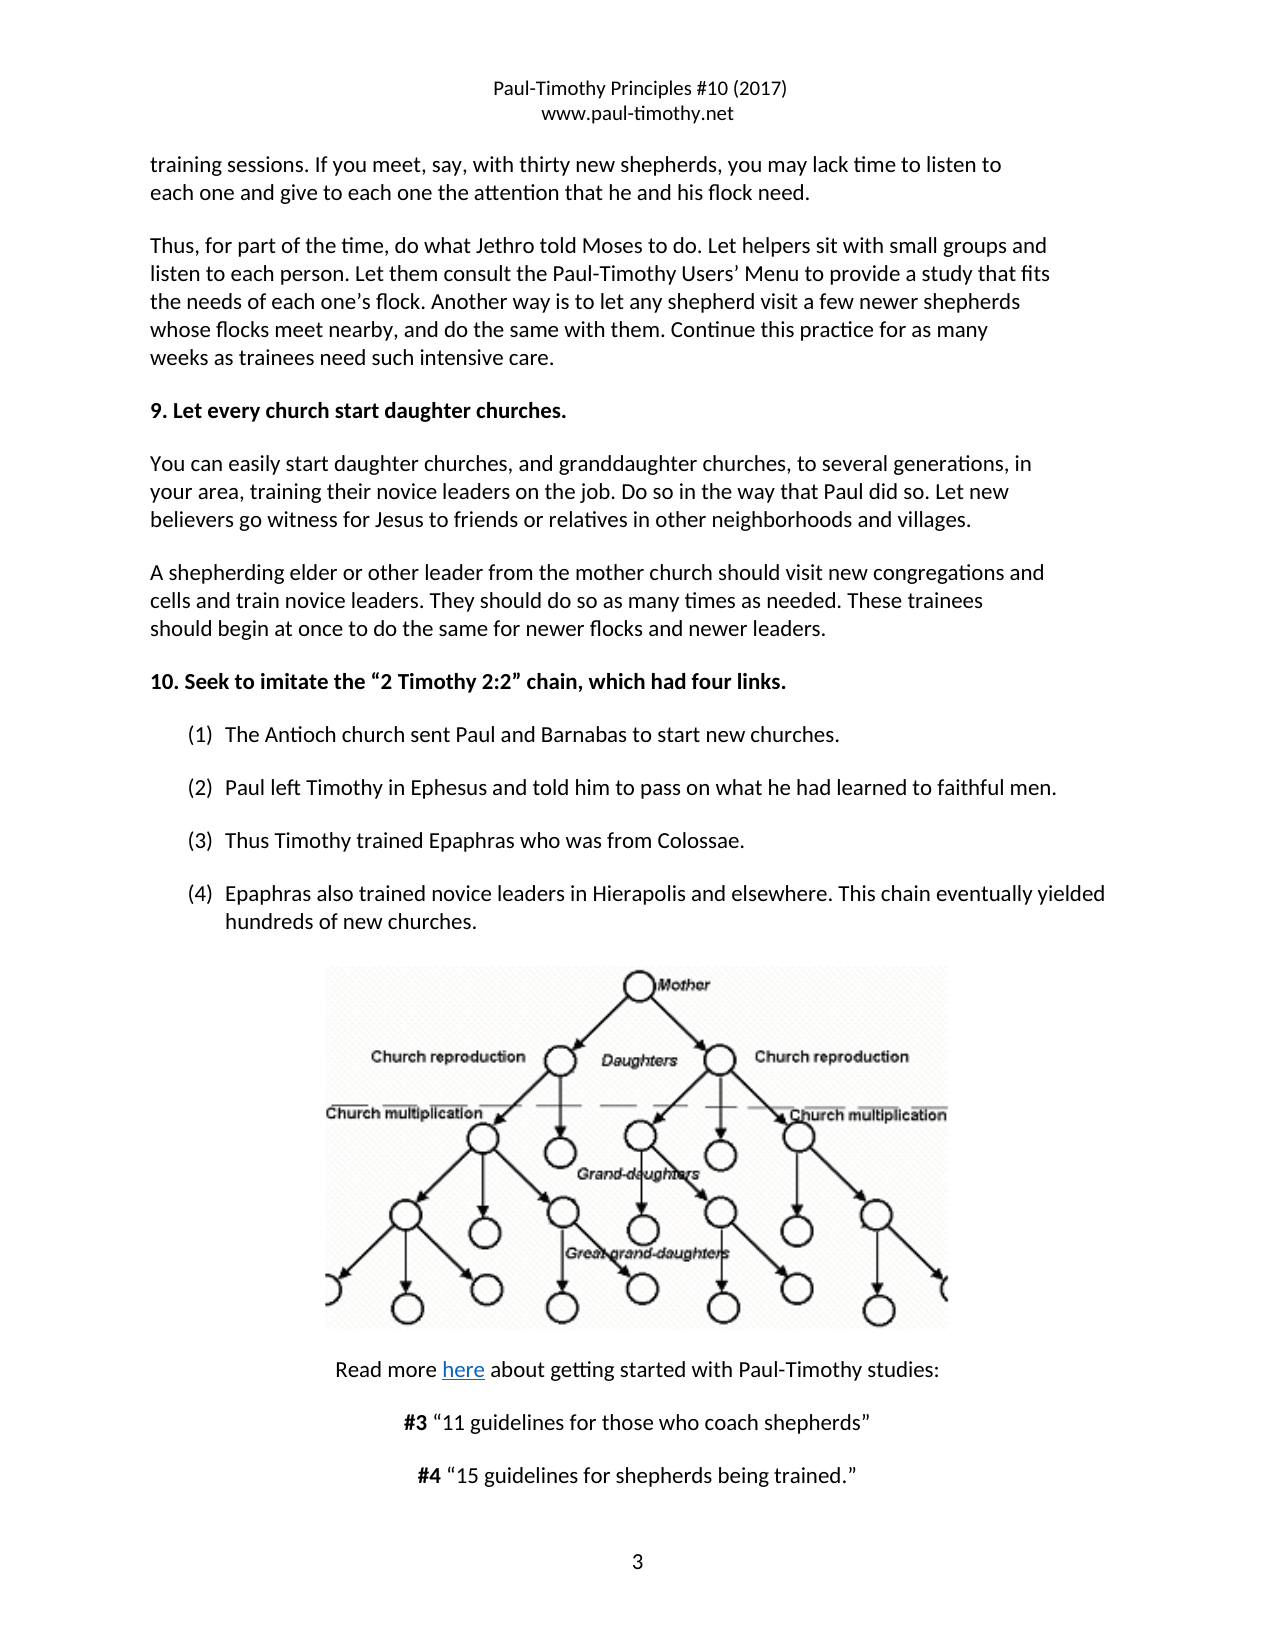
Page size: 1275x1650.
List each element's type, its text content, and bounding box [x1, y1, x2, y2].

picture [325, 960, 950, 1330]
text Read more here about getting started with Paul-Timothy studies: [150, 1355, 1125, 1383]
text 10. Seek to imitate the “2 Timothy 2:2” chain, which had four links. [150, 667, 1052, 695]
text You can easily start daughter churches, and granddaughter churches, to several generations, in your area, training their novice leaders on the job. Do so in the way that Paul did so. Let new believers go witness for Jesus to friends or relatives in other neighborhoods and villages. [150, 449, 1052, 533]
text 9. Let every church start daughter churches. [150, 396, 1052, 424]
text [150, 150, 1052, 206]
text #3 “11 guidelines for those who coach shepherds” [150, 1408, 1125, 1436]
list The Antioch church sent Paul and Barnabas to start new churches. [187, 720, 1125, 748]
list Paul left Timothy in Ephesus and told him to pass on what he had learned to faithful men. [187, 773, 1125, 801]
text A shepherding elder or other leader from the mother church should visit new congregations and cells and train novice leaders. They should do so as many times as needed. These trainees should begin at once to do the same for newer flocks and newer leaders. [150, 558, 1052, 642]
list Thus Timothy trained Epaphras who was from Colossae. [187, 826, 1125, 854]
text #4 “15 guidelines for shepherds being trained.” [150, 1461, 1125, 1489]
list Epaphras also trained novice leaders in Hierapolis and elsewhere. This chain eventually yielded hundreds of new churches. [187, 879, 1125, 935]
text Thus, for part of the time, do what Jethro told Moses to do. Let helpers sit with small groups and listen to each person. Let them consult the Paul-Timothy Users’ Menu to provide a study that fits the needs of each one’s flock. Another way is to let any shepherd visit a few newer shepherds whose flocks meet nearby, and do the same with them. Continue this practice for as many weeks as trainees need such intensive care. [150, 231, 1052, 371]
